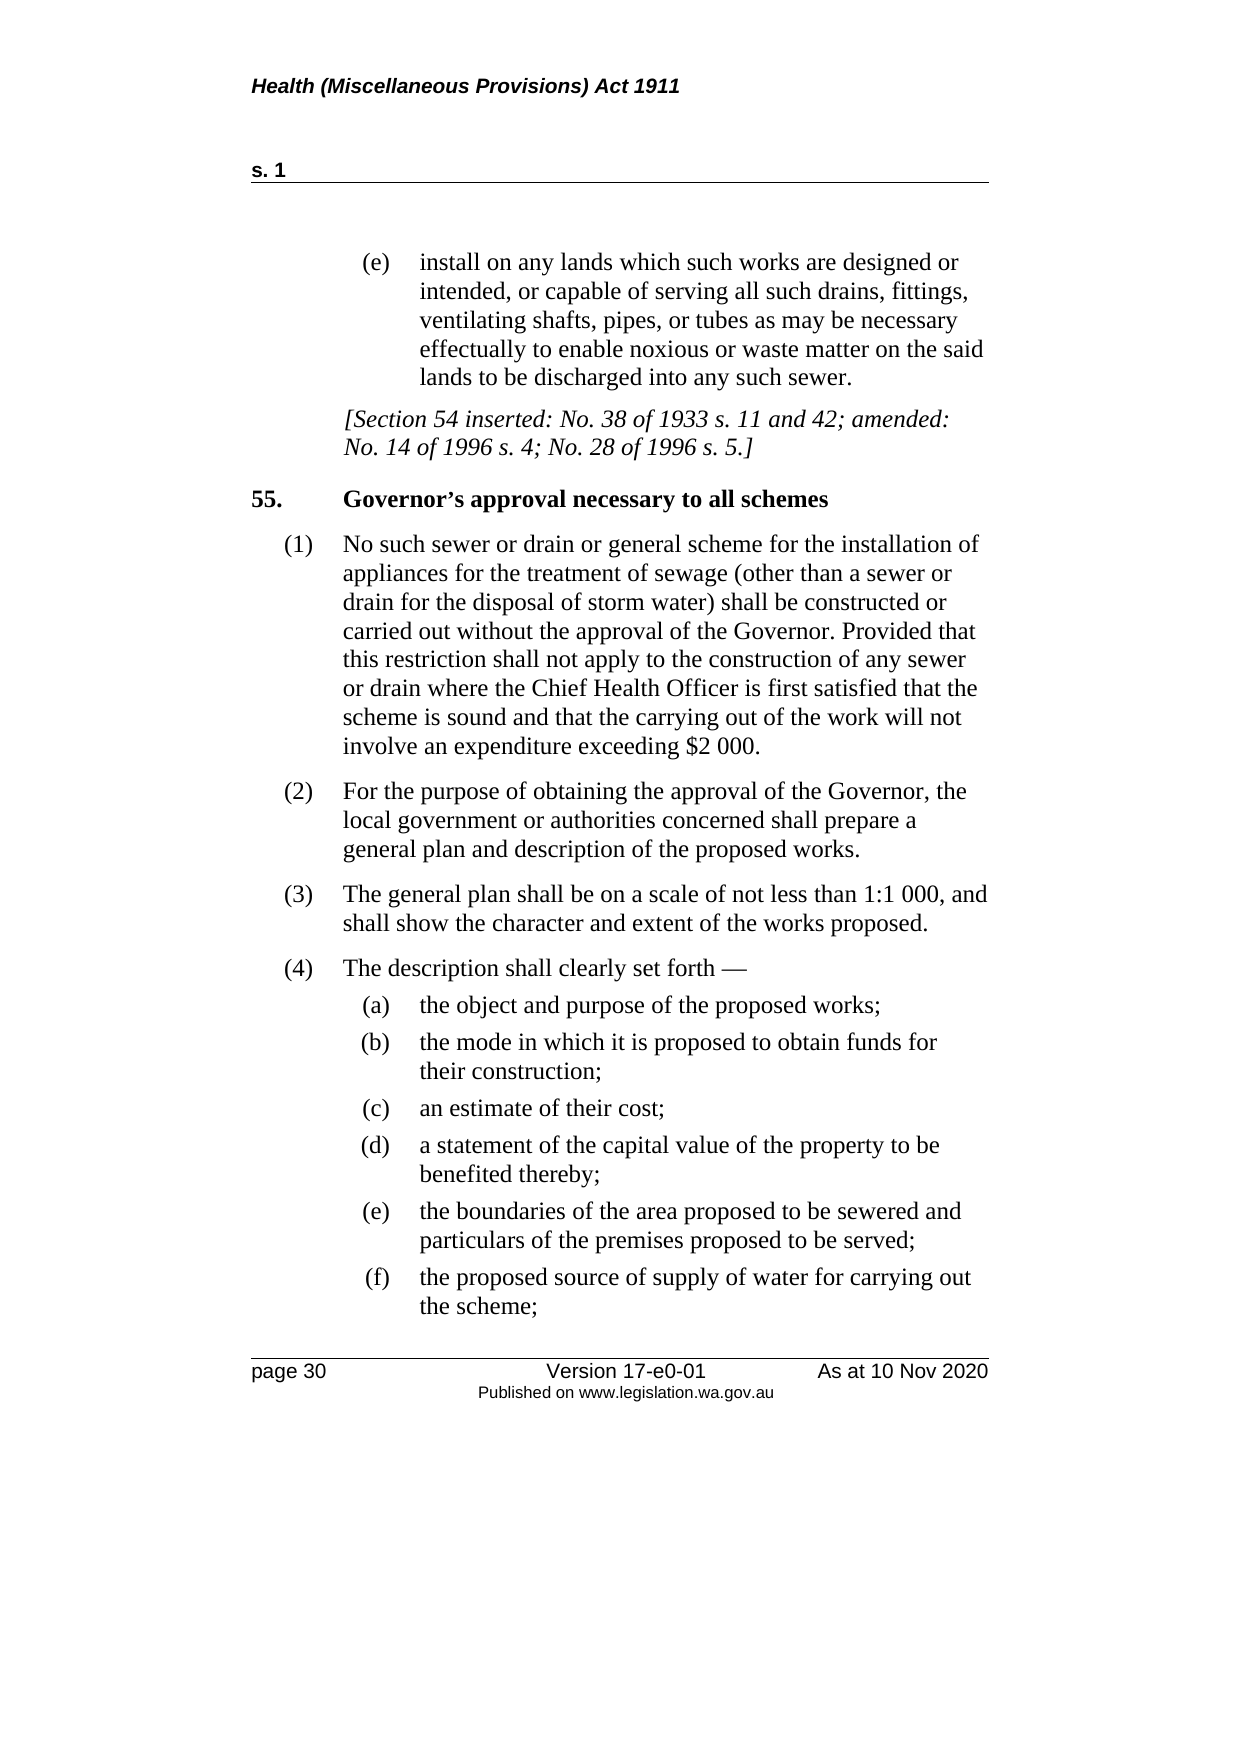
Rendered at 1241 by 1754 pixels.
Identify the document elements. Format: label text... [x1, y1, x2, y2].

text [Section 54 inserted: No. 38 of 1933 s. 11 and 42; amended: No. 14 of 1996 s. 4; No. 28 of 1996 s. 5.] [251, 404, 989, 461]
text (e) install on any lands which such works are designed or intended, or capable of serving all such drains, fittings, ventilating shafts, pipes, or tubes as may be necessary effectually to enable noxious or waste matter on the said lands to be discharged into any such sewer. [251, 247, 989, 391]
text (d) a statement of the capital value of the property to be benefited thereby; [251, 1130, 989, 1188]
subtitle 55. Governor’s approval necessary to all schemes [251, 484, 989, 513]
text (b) the mode in which it is proposed to obtain funds for their construction; [251, 1027, 989, 1085]
text (f) the proposed source of supply of water for carrying out the scheme; [251, 1262, 989, 1319]
text (1) No such sewer or drain or general scheme for the installation of appliances for the treatment of sewage (other than a sewer or drain for the disposal of storm water) shall be constructed or carried out without the approval of the Governor. Provided that this restriction shall not apply to the construction of any sewer or drain where the Chief Health Officer is first satisfied that the scheme is sound and that the carrying out of the work will not involve an expenditure exceeding $2 000. [251, 529, 989, 759]
text (4) The description shall clearly set forth — [251, 953, 989, 982]
text (e) the boundaries of the area proposed to be sewered and particulars of the premises proposed to be served; [251, 1196, 989, 1254]
text (c) an estimate of their cost; [251, 1093, 989, 1122]
text (2) For the purpose of obtaining the approval of the Governor, the local government or authorities concerned shall prepare a general plan and description of the proposed works. [251, 776, 989, 862]
text (3) The general plan shall be on a scale of not less than 1:1 000, and shall show the character and extent of the works proposed. [251, 879, 989, 937]
text (a) the object and purpose of the proposed works; [251, 990, 989, 1019]
